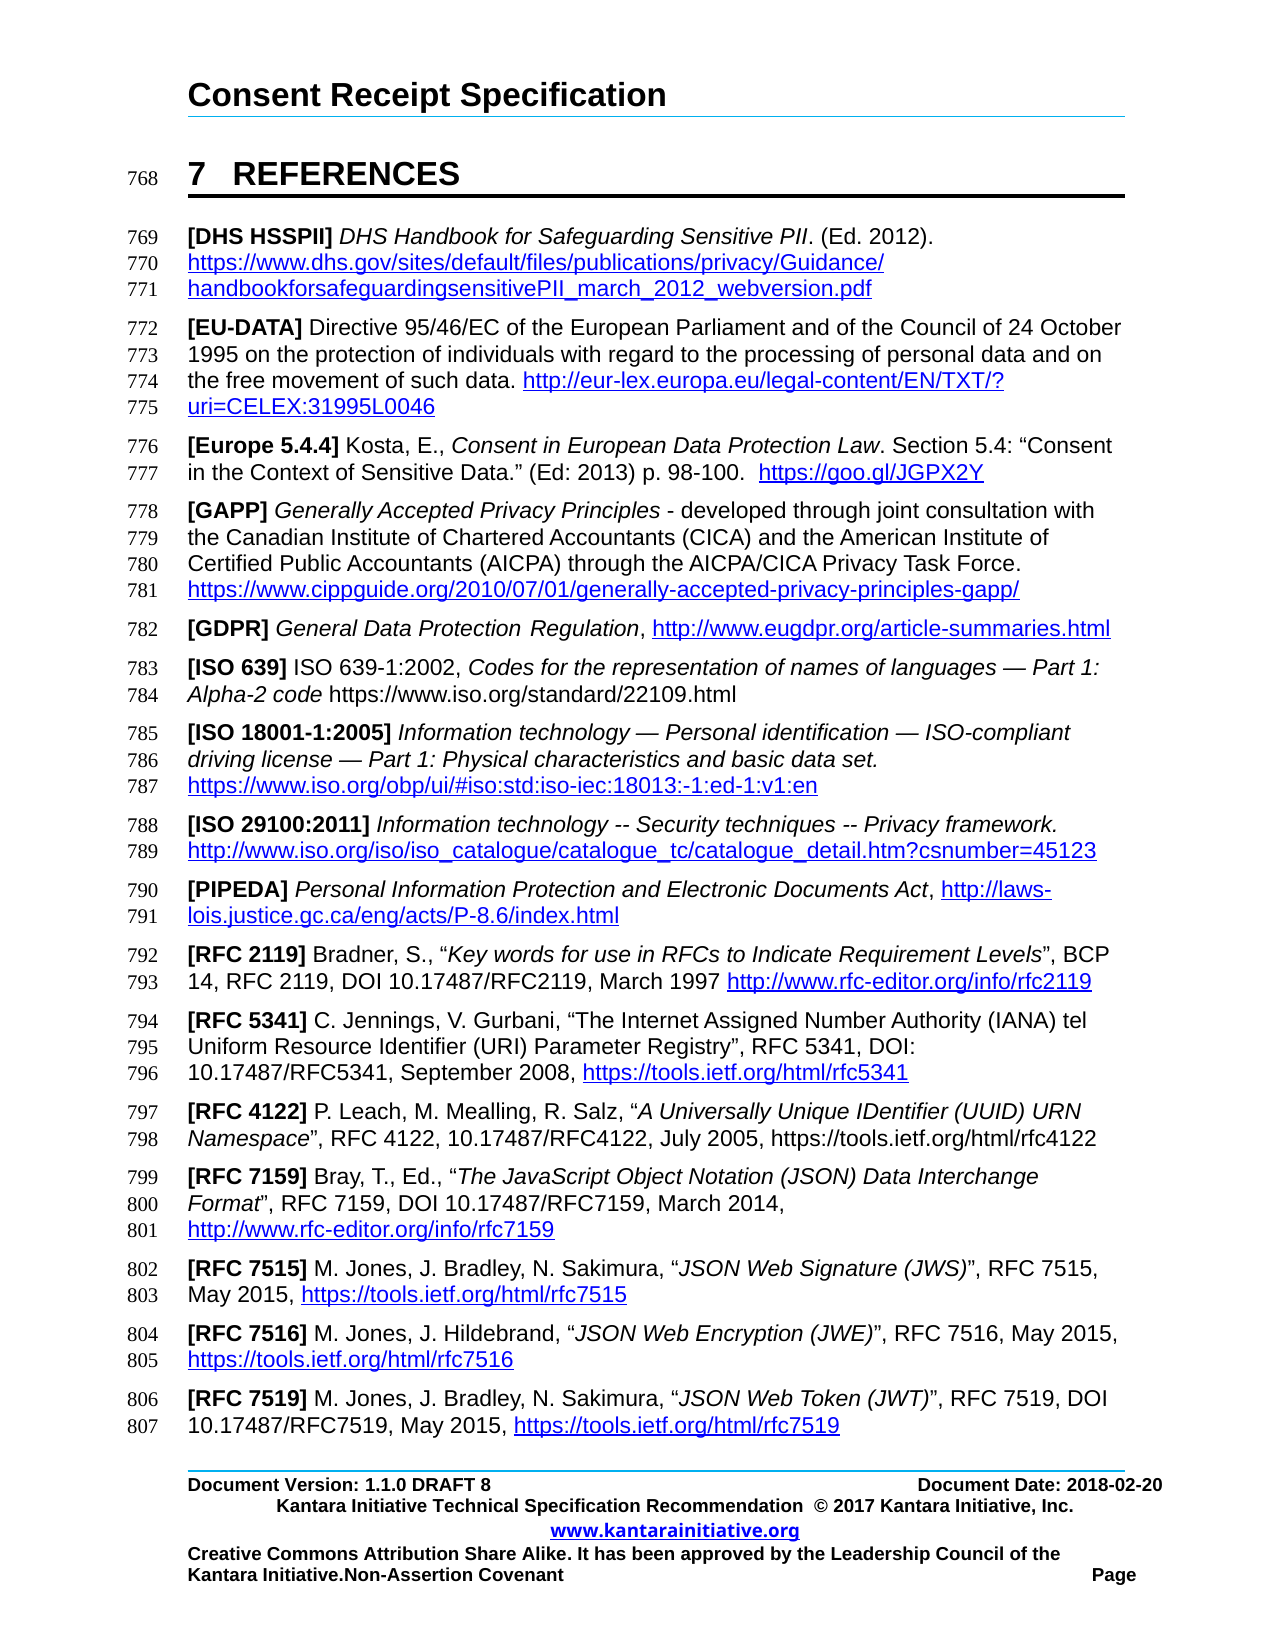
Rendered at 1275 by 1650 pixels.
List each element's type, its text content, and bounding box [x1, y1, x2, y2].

text [DHS HSSPII] DHS Handbook for Safeguarding Sensitive PII. (Ed. 2012). https://www.dhs.gov/sites/default/files/publications/privacy/Guidance/handbookforsafeguardingsensitivePII_march_2012_webversion.pdf [187, 223, 1126, 302]
text [EU-DATA] Directive 95/46/EC of the European Parliament and of the Council of 24 October 1995 on the protection of individuals with regard to the processing of personal data and on the free movement of such data. http://eur-lex.europa.eu/legal-content/EN/TXT/?uri=CELEX:31995L0046 [187, 314, 1126, 420]
text [ISO 18001-1:2005] Information technology — Personal identification — ISO-compliant driving license — Part 1: Physical characteristics and basic data set. https://www.iso.org/obp/ui/#iso:std:iso-iec:18013:-1:ed-1:v1:en [187, 719, 1126, 798]
text [RFC 4122] P. Leach, M. Mealling, R. Salz, “A Universally Unique IDentifier (UUID) URN Namespace”, RFC 4122, 10.17487/RFC4122, July 2005, https://tools.ietf.org/html/rfc4122 [187, 1098, 1126, 1151]
text [ISO 29100:2011] Information technology -- Security techniques -- Privacy framework. http://www.iso.org/iso/iso_catalogue/catalogue_tc/catalogue_detail.htm?csnumber=45123 [187, 811, 1126, 864]
text [RFC 5341] C. Jennings, V. Gurbani, “The Internet Assigned Number Authority (IANA) tel Uniform Resource Identifier (URI) Parameter Registry”, RFC 5341, DOI: 10.17487/RFC5341, September 2008, https://tools.ietf.org/html/rfc5341 [187, 1007, 1126, 1086]
text [ISO 639] ISO 639-1:2002, Codes for the representation of names of languages — Part 1: Alpha-2 code https://www.iso.org/standard/22109.html [187, 654, 1126, 707]
text [RFC 7159] Bray, T., Ed., “The JavaScript Object Notation (JSON) Data Interchange Format”, RFC 7159, DOI 10.17487/RFC7159, March 2014, http://www.rfc-editor.org/info/rfc7159 [187, 1163, 1126, 1242]
text [RFC 2119] Bradner, S., “Key words for use in RFCs to Indicate Requirement Levels”, BCP 14, RFC 2119, DOI 10.17487/RFC2119, March 1997 http://www.rfc-editor.org/info/rfc2119 [187, 941, 1126, 994]
subtitle References [187, 154, 1125, 198]
text [GDPR] General Data Protection Regulation, http://www.eugdpr.org/article-summaries.html [187, 615, 1126, 642]
text [GAPP] Generally Accepted Privacy Principles - developed through joint consultation with the Canadian Institute of Chartered Accountants (CICA) and the American Institute of Certified Public Accountants (AICPA) through the AICPA/CICA Privacy Task Force. https://www.cippguide.org/2010/07/01/generally-accepted-privacy-principles-gapp/ [187, 497, 1126, 603]
text [RFC 7519] M. Jones, J. Bradley, N. Sakimura, “JSON Web Token (JWT)”, RFC 7519, DOI 10.17487/RFC7519, May 2015, https://tools.ietf.org/html/rfc7519 [187, 1385, 1126, 1438]
text [PIPEDA] Personal Information Protection and Electronic Documents Act, http://laws-lois.justice.gc.ca/eng/acts/P-8.6/index.html [187, 876, 1126, 929]
text [Europe 5.4.4] Kosta, E., Consent in European Data Protection Law. Section 5.4: “Consent in the Context of Sensitive Data.” (Ed: 2013) p. 98-100. https://goo.gl/JGPX2Y [187, 432, 1126, 485]
text [RFC 7516] M. Jones, J. Hildebrand, “JSON Web Encryption (JWE)”, RFC 7516, May 2015, https://tools.ietf.org/html/rfc7516 [187, 1320, 1126, 1373]
text [RFC 7515] M. Jones, J. Bradley, N. Sakimura, “JSON Web Signature (JWS)”, RFC 7515, May 2015, https://tools.ietf.org/html/rfc7515 [187, 1255, 1126, 1308]
